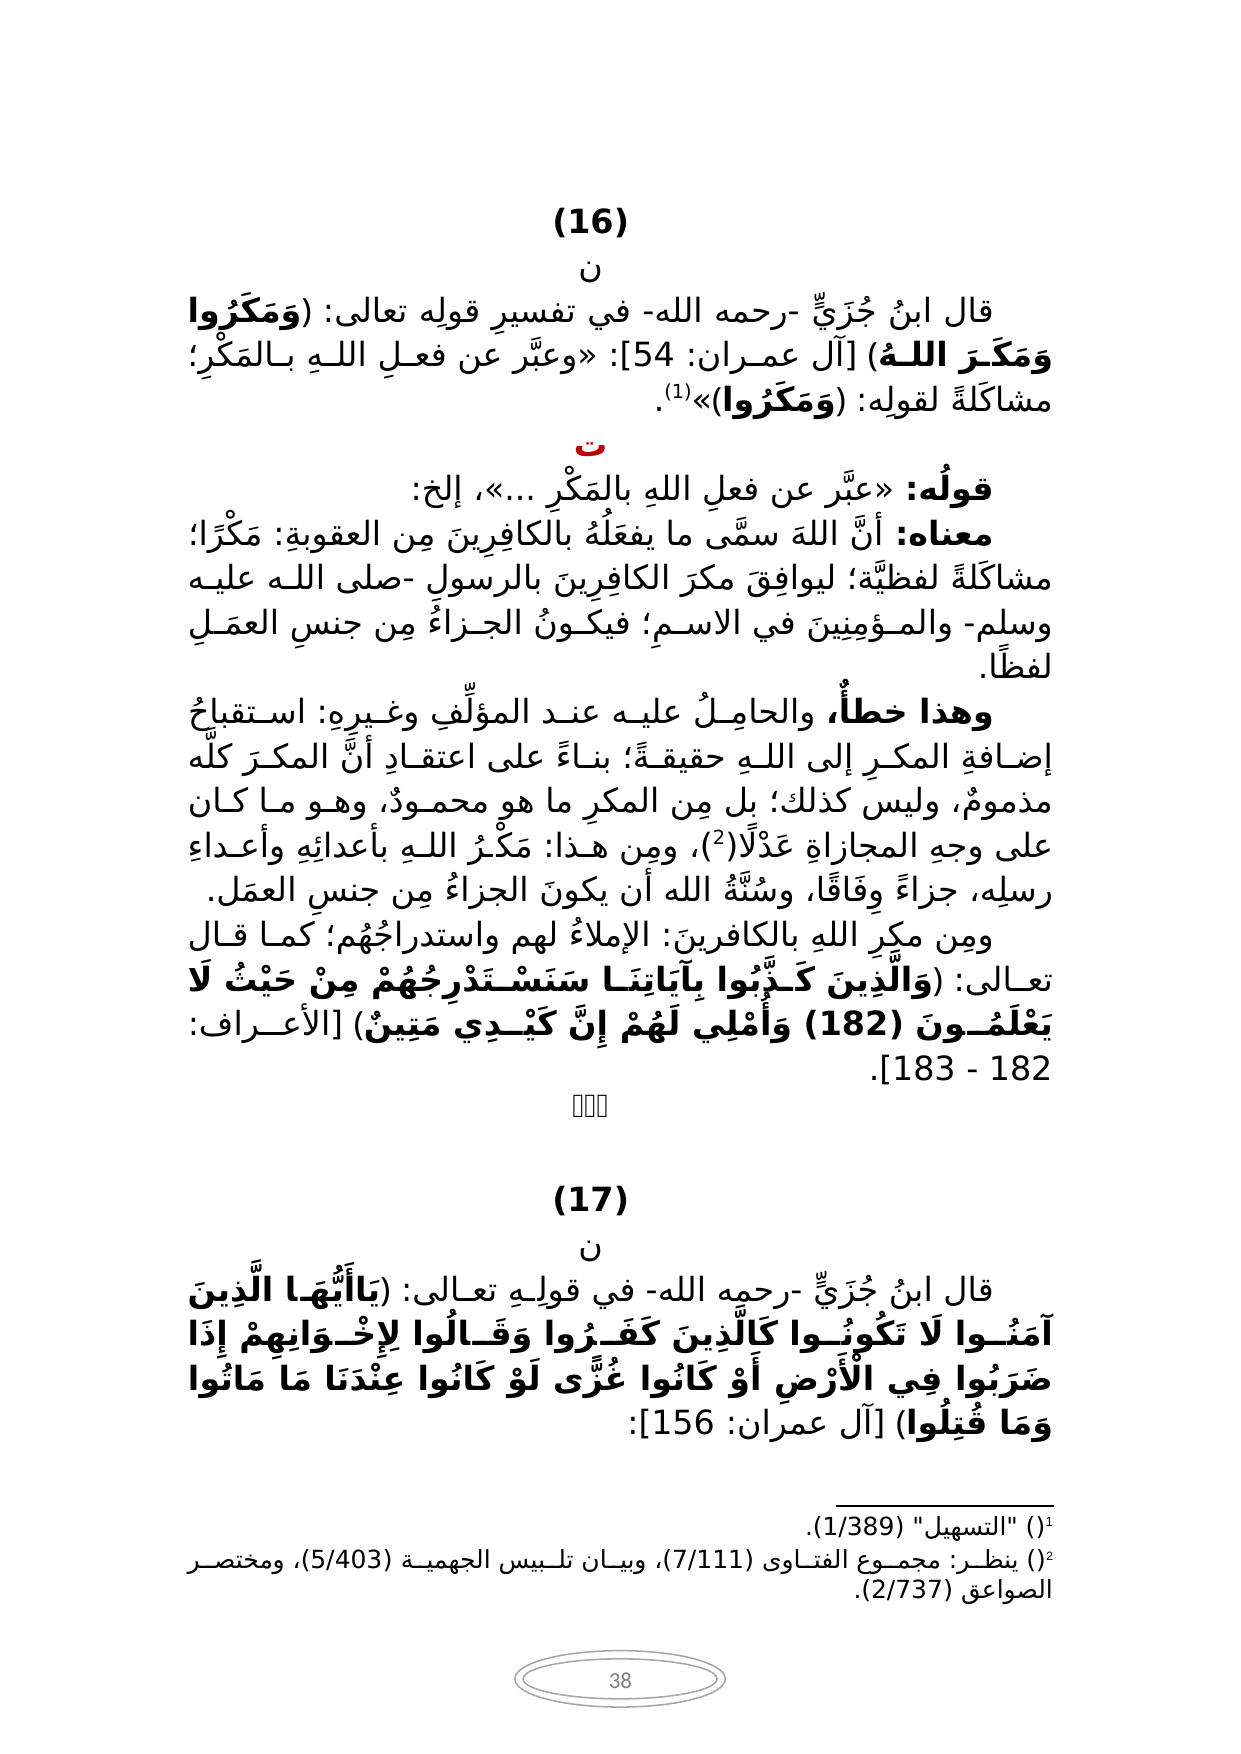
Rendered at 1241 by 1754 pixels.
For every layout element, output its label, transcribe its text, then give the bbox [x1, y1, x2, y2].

text ن [187, 247, 1053, 286]
text ت [187, 425, 1053, 464]
text قال ابنُ جُزَيٍّ -رحمه الله- في تفسيرِ قولِه تعالى: ﴿وَمَكَرُوا وَمَكَرَ اللهُ﴾ [آل عمران: 54]: «وعبَّر عن فعلِ اللهِ بالمَكْرِ؛ مشاكَلةً لقولِه: ﴿وَمَكَرُوا﴾»(). [187, 291, 1053, 419]
text قال ابنُ جُزَيٍّ -رحمه الله- في قولِهِ تعالى: ﴿يَاأَيُّهَا الَّذِينَ آمَنُوا لَا تَكُونُوا كَالَّذِينَ كَفَرُوا وَقَالُوا لِإِخْوَانِهِمْ إِذَا ضَرَبُوا فِي الْأَرْضِ أَوْ كَانُوا غُزًّى لَوْ كَانُوا عِنْدَنَا مَا مَاتُوا وَمَا قُتِلُوا﴾ [آل عمران: 156]: [187, 1270, 1053, 1443]
text ن [187, 1225, 1053, 1264]
text (16) [187, 202, 1053, 241]
text معناه: أنَّ اللهَ سمَّى ما يفعَلُهُ بالكافِرِينَ مِن العقوبةِ: مَكْرًا؛ مشاكَلةً لفظيَّة؛ ليوافِقَ مكرَ الكافِرِينَ بالرسولِ -صلى الله عليه وسلم- والمؤمِنِينَ في الاسمِ؛ فيكونُ الجزاءُ مِن جنسِ العمَلِ لفظًا. [187, 514, 1053, 687]
text قولُه: «عبَّر عن فعلِ اللهِ بالمَكْرِ ...»، إلخ: [187, 470, 1053, 508]
text (17) [187, 1181, 1053, 1220]
text وهذا خطأٌ، والحامِلُ عليه عند المؤلِّفِ وغيرِهِ: استقباحُ إضافةِ المكرِ إلى اللهِ حقيقةً؛ بناءً على اعتقادِ أنَّ المكرَ كلَّه مذمومٌ، وليس كذلك؛ بل مِن المكرِ ما هو محمودٌ، وهو ما كان على وجهِ المجازاةِ عَدْلًا()، ومِن هذا: مَكْرُ اللهِ بأعدائِهِ وأعداءِ رسلِه، جزاءً وِفَاقًا، وسُنَّةُ الله أن يكونَ الجزاءُ مِن جنسِ العمَل. [187, 693, 1053, 910]
text ومِن مكرِ اللهِ بالكافرينَ: الإملاءُ لهم واستدراجُهُم؛ كما قال تعالى: ﴿وَالَّذِينَ كَذَّبُوا بِآيَاتِنَا سَنَسْتَدْرِجُهُمْ مِنْ حَيْثُ لَا يَعْلَمُونَ (182) وَأُمْلِي لَهُمْ إِنَّ كَيْدِي مَتِينٌ﴾ [الأعراف: 182 - 183]. [187, 916, 1053, 1088]
